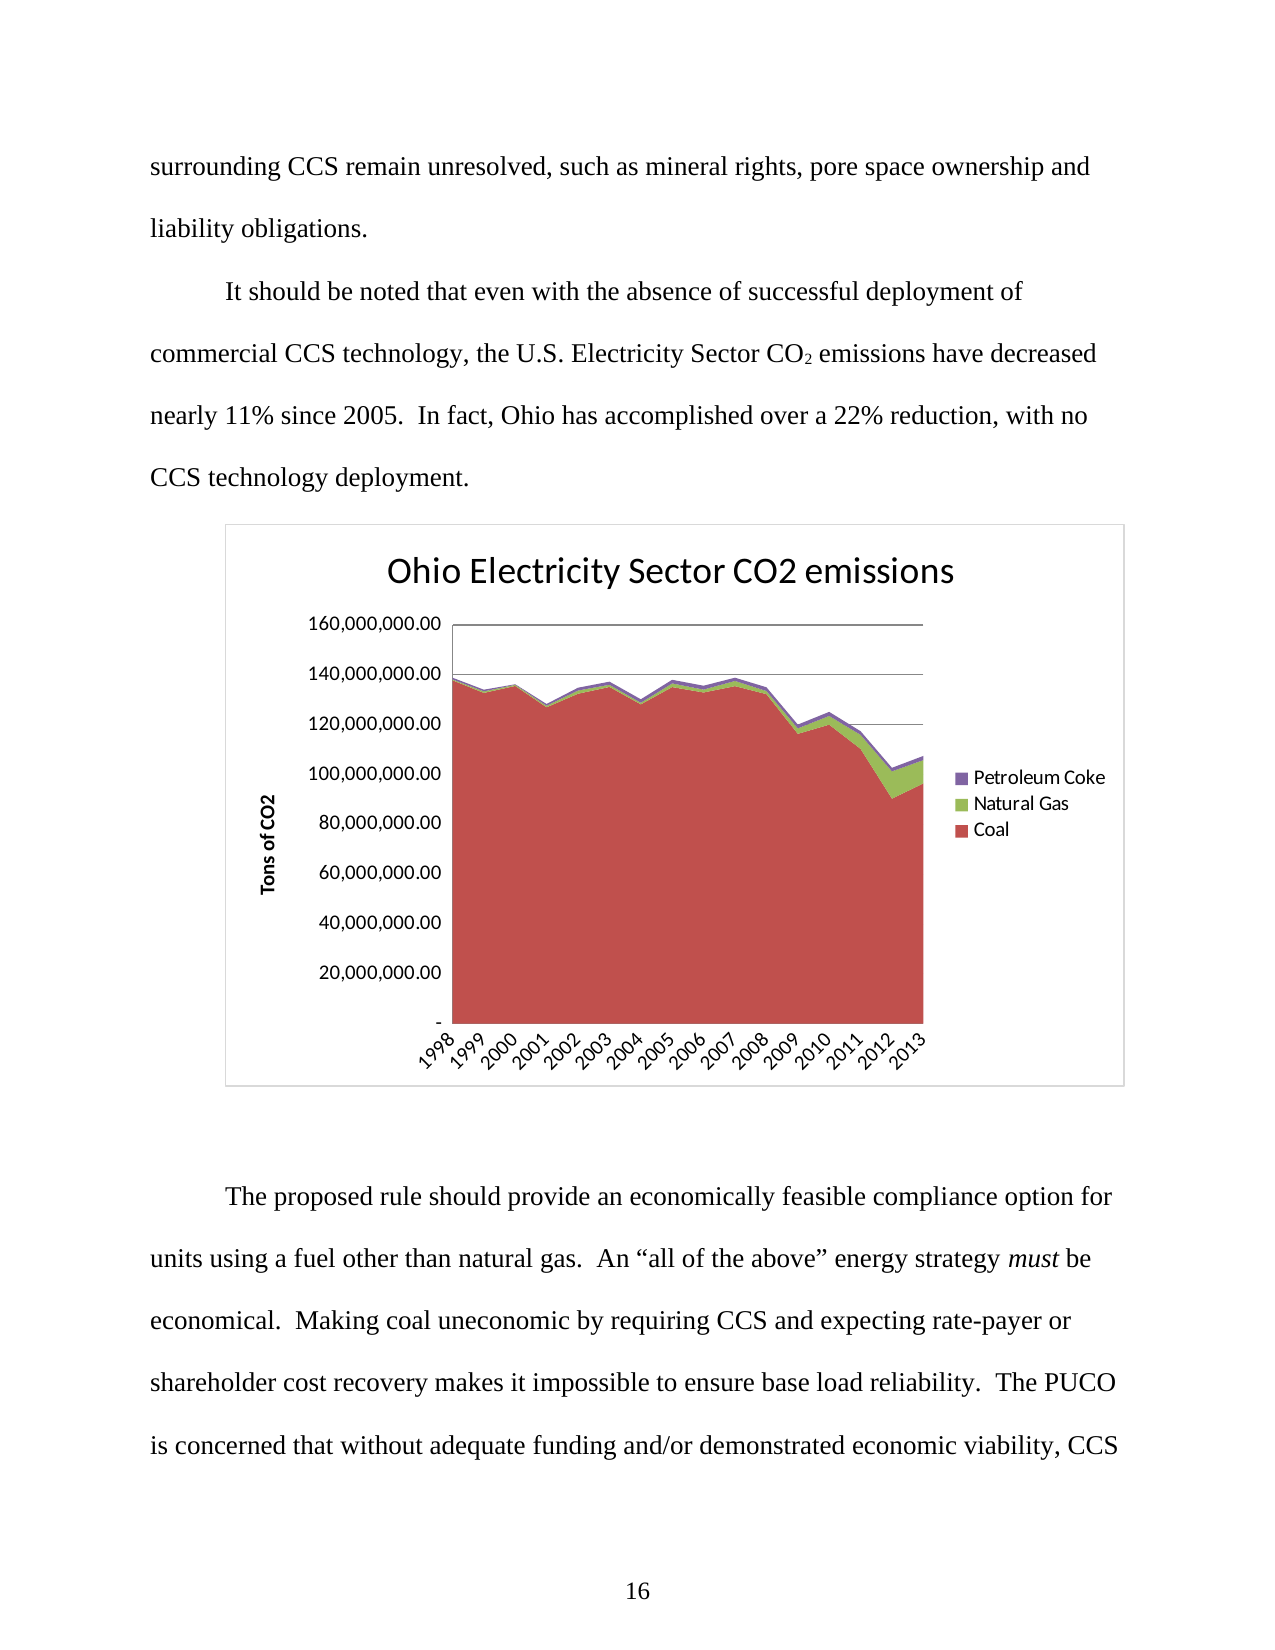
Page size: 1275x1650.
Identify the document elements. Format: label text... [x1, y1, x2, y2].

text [150, 1180, 1125, 1460]
text In addition to the economics directly related to the energy production, there are a host of other unresolved issues around CCS that add to the uncertainty of the feasibility of the technology. For instance, there is the necessary transport and associated cost and safety concerns. There is a potential additional cost of storage, if enhanced oil recovery is not an option. Another concern is leakage of stored CO2 and whether that will compromise CCS as a GHG emission mitigation option. Furthermore, the rule does not adequately consider geographical and geologic variables as to the viability of CCS. For instance, CCS may not be an option in certain areas due to proximity to fault lines or other natural formation. Finally, it is important that the EPA recognize many legal issues surrounding CCS remain unresolved, such as mineral rights, pore space ownership and liability obligations. [150, 150, 1125, 243]
text It should be noted that even with the absence of successful deployment of commercial CCS technology, the U.S. Electricity Sector CO2 emissions have decreased nearly 11% since 2005. In fact, Ohio has accomplished over a 22% reduction, with no CCS technology deployment. [150, 274, 1125, 493]
